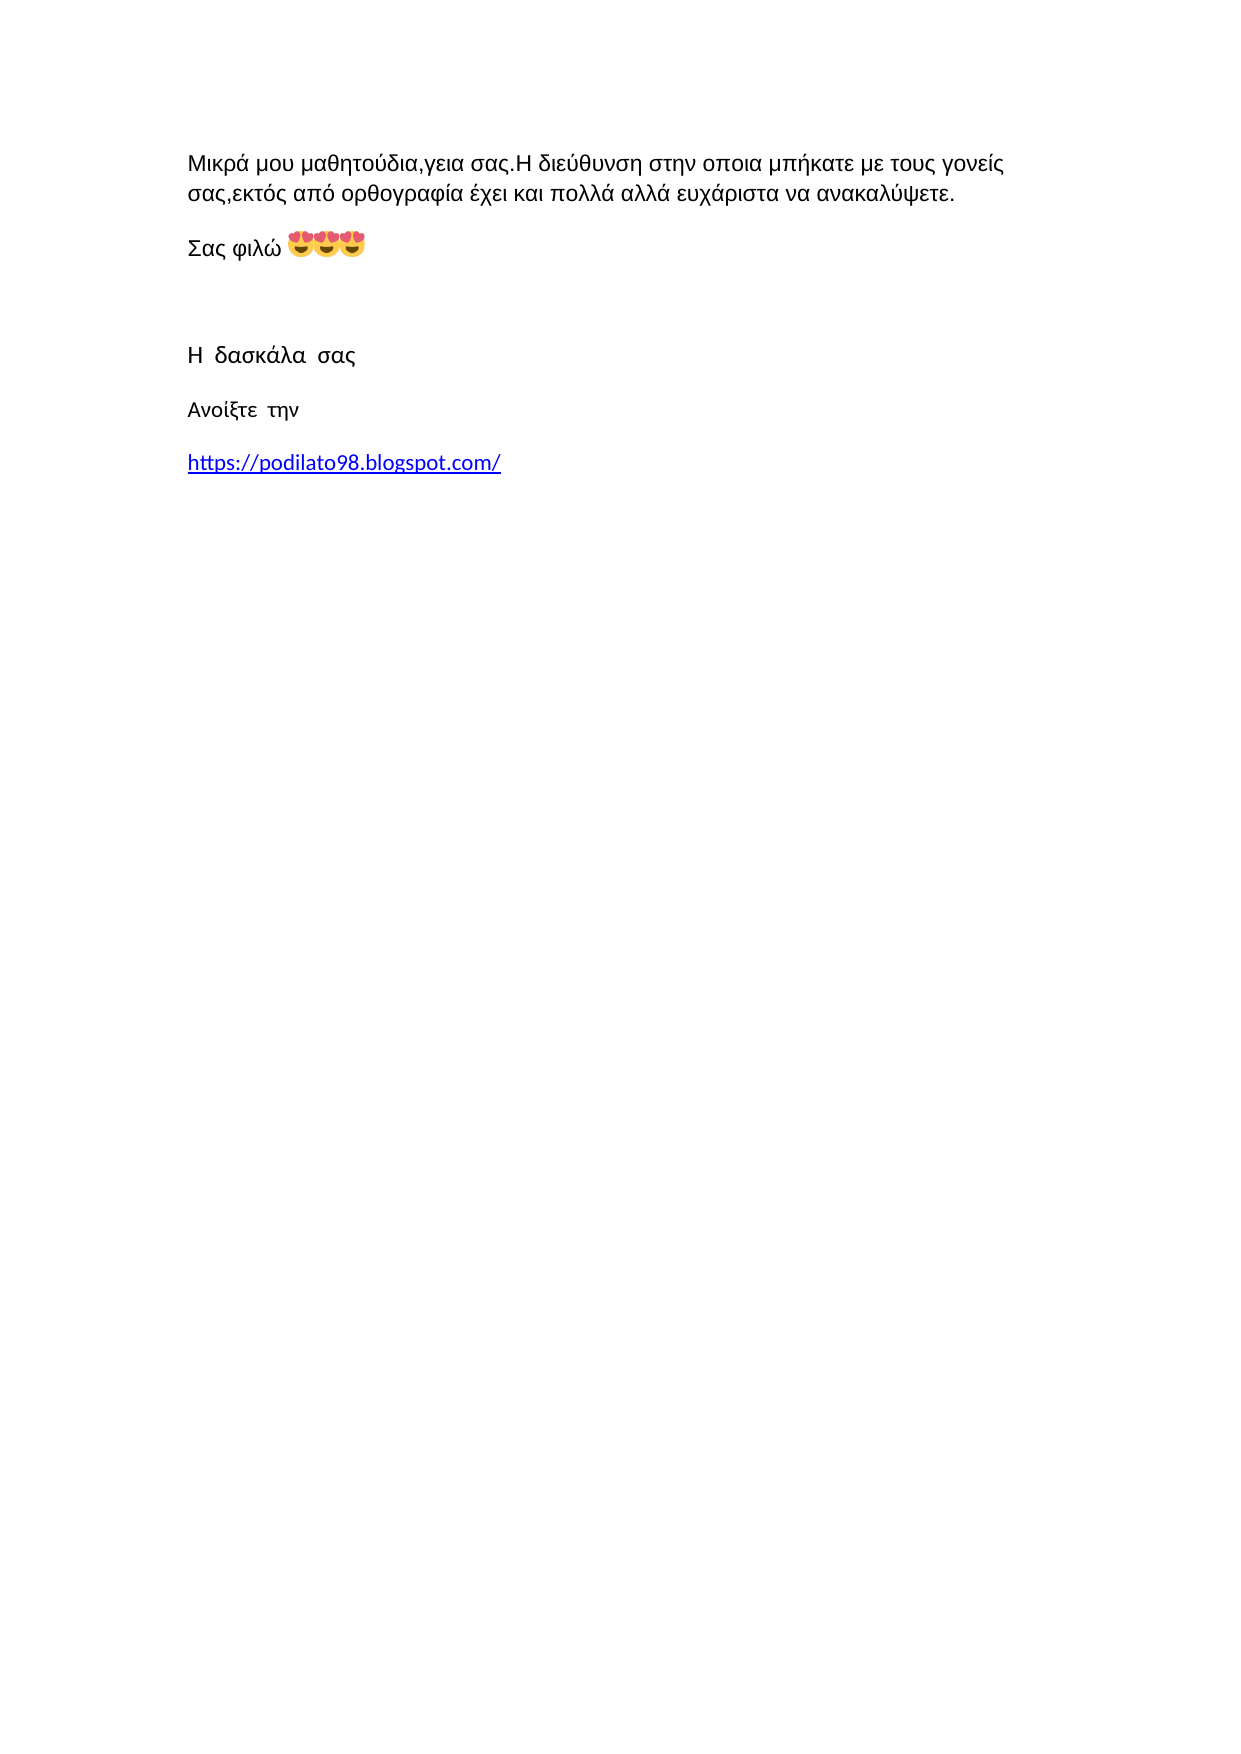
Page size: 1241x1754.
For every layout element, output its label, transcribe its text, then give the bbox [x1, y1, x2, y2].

picture [288, 231, 365, 257]
text Ανοίξτε την [187, 395, 1053, 423]
text Mικρά μου μαθητούδια,γεια σας.Η διεύθυνση στην οποια μπήκατε με τους γονείς σας,εκτός από ορθογραφία έχει και πολλά αλλά ευχάριστα να ανακαλύψετε. [187, 150, 1053, 207]
text https://podilato98.blogspot.com/ [187, 448, 1053, 476]
text Σας φιλώ [187, 231, 1053, 262]
text Η δασκάλα σας [187, 339, 1053, 370]
